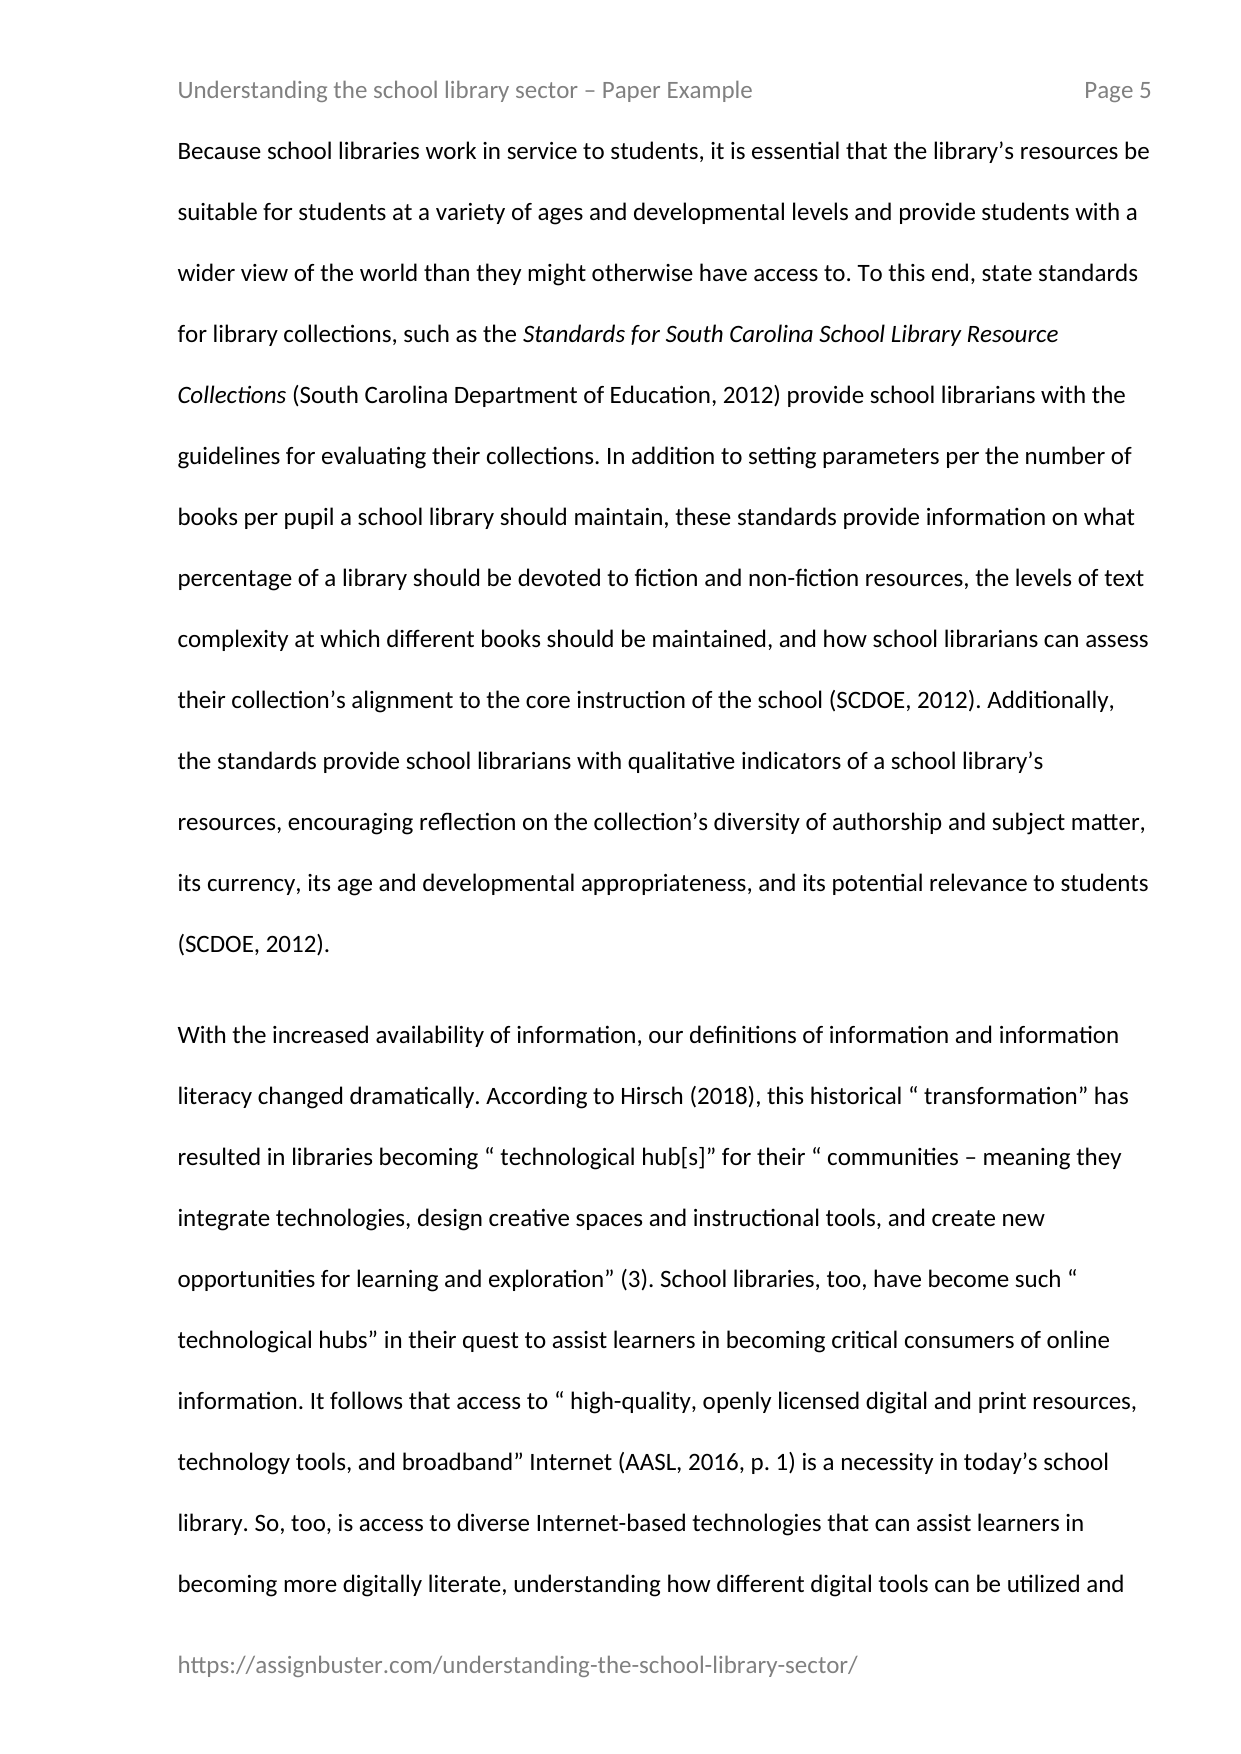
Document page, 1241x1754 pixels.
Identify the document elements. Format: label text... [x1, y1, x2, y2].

text Because school libraries work in service to students, it is essential that the library’s resources be suitable for students at a variety of ages and developmental levels and provide students with a wider view of the world than they might otherwise have access to. To this end, state standards for library collections, such as the Standards for South Carolina School Library Resource Collections (South Carolina Department of Education, 2012) provide school librarians with the guidelines for evaluating their collections. In addition to setting parameters per the number of books per pupil a school library should maintain, these standards provide information on what percentage of a library should be devoted to fiction and non-fiction resources, the levels of text complexity at which different books should be maintained, and how school librarians can assess their collection’s alignment to the core instruction of the school (SCDOE, 2012). Additionally, the standards provide school librarians with qualitative indicators of a school library’s resources, encouraging reflection on the collection’s diversity of authorship and subject matter, its currency, its age and developmental appropriateness, and its potential relevance to students (SCDOE, 2012). [177, 135, 1152, 959]
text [177, 1019, 1152, 1599]
